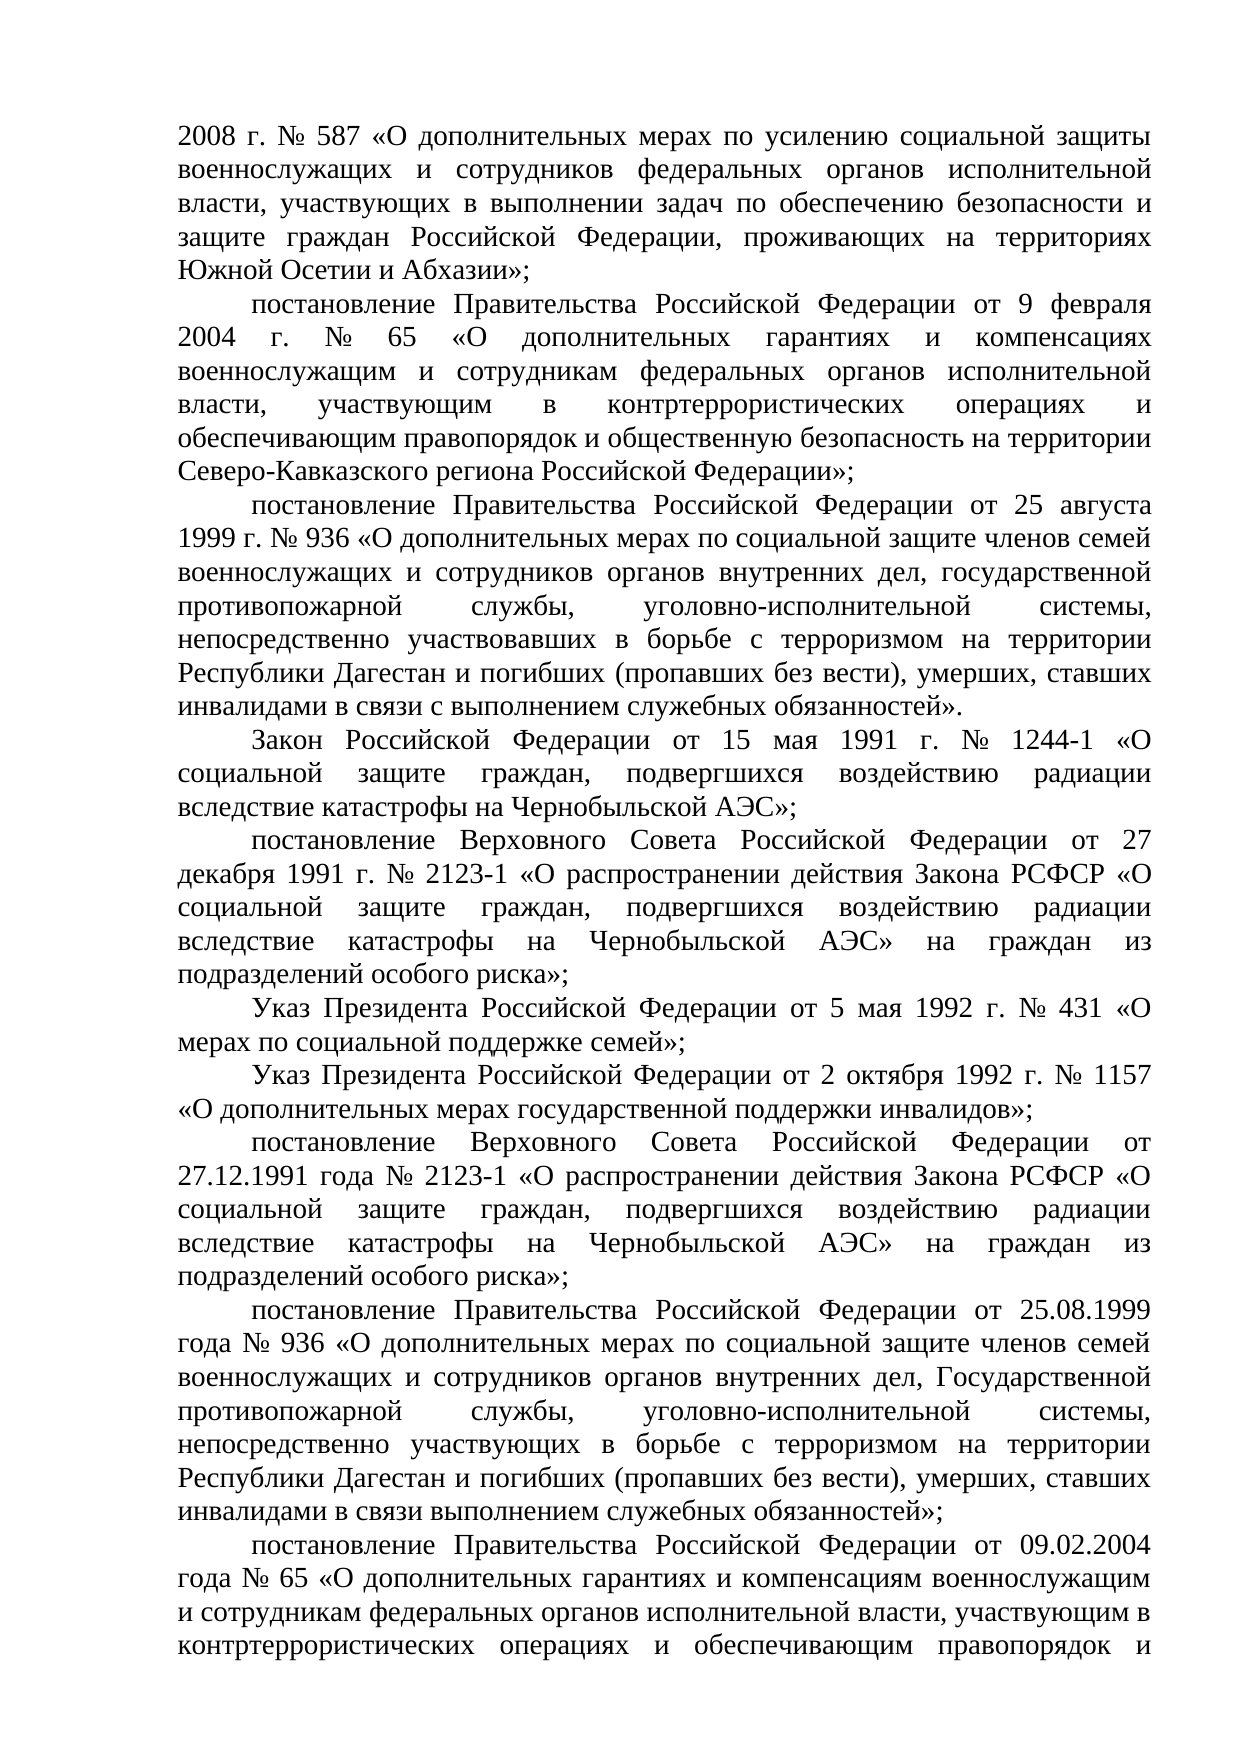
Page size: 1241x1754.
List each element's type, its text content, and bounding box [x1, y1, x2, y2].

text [177, 1527, 1152, 1661]
text постановление Верховного Совета Российской Федерации от 27.12.1991 года № 2123-1 «О распространении действия Закона РСФСР «О социальной защите граждан, подвергшихся воздействию радиации вследствие катастрофы на Чернобыльской АЭС» на граждан из подразделений особого риска»; [177, 1124, 1152, 1292]
text постановление Верховного Совета Российской Федерации от 27 декабря 1991 г. № 2123-1 «О распространении действия Закона РСФСР «О социальной защите граждан, подвергшихся воздействию радиации вследствие катастрофы на Чернобыльской АЭС» на граждан из подразделений особого риска»; [177, 822, 1152, 990]
text Закон Российской Федерации от 15 мая 1991 г. № 1244-1 «О социальной защите граждан, подвергшихся воздействию радиации вследствие катастрофы на Чернобыльской АЭС»; [177, 722, 1152, 822]
text Указ Президента Российской Федерации от 5 мая 1992 г. № 431 «О мерах по социальной поддержке семей»; [177, 990, 1152, 1057]
text постановление Правительства Российской Федерации от 25.08.1999 года № 936 «О дополнительных мерах по социальной защите членов семей военнослужащих и сотрудников органов внутренних дел, Государственной противопожарной службы, уголовно-исполнительной системы, непосредственно участвующих в борьбе с терроризмом на территории Республики Дагестан и погибших (пропавших без вести), умерших, ставших инвалидами в связи выполнением служебных обязанностей»; [177, 1292, 1152, 1527]
text постановление Правительства Российской Федерации от 25 августа 1999 г. № 936 «О дополнительных мерах по социальной защите членов семей военнослужащих и сотрудников органов внутренних дел, государственной противопожарной службы, уголовно-исполнительной системы, непосредственно участвовавших в борьбе с терроризмом на территории Республики Дагестан и погибших (пропавших без вести), умерших, ставших инвалидами в связи с выполнением служебных обязанностей». [177, 487, 1152, 722]
text Указ Президента Российской Федерации от 2 октября 1992 г. № 1157 «О дополнительных мерах государственной поддержки инвалидов»; [177, 1057, 1152, 1124]
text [177, 118, 1152, 286]
text постановление Правительства Российской Федерации от 9 февраля 2004 г. № 65 «О дополнительных гарантиях и компенсациях военнослужащим и сотрудникам федеральных органов исполнительной власти, участвующим в контртеррористических операциях и обеспечивающим правопорядок и общественную безопасность на территории Северо-Кавказского региона Российской Федерации»; [177, 286, 1152, 487]
